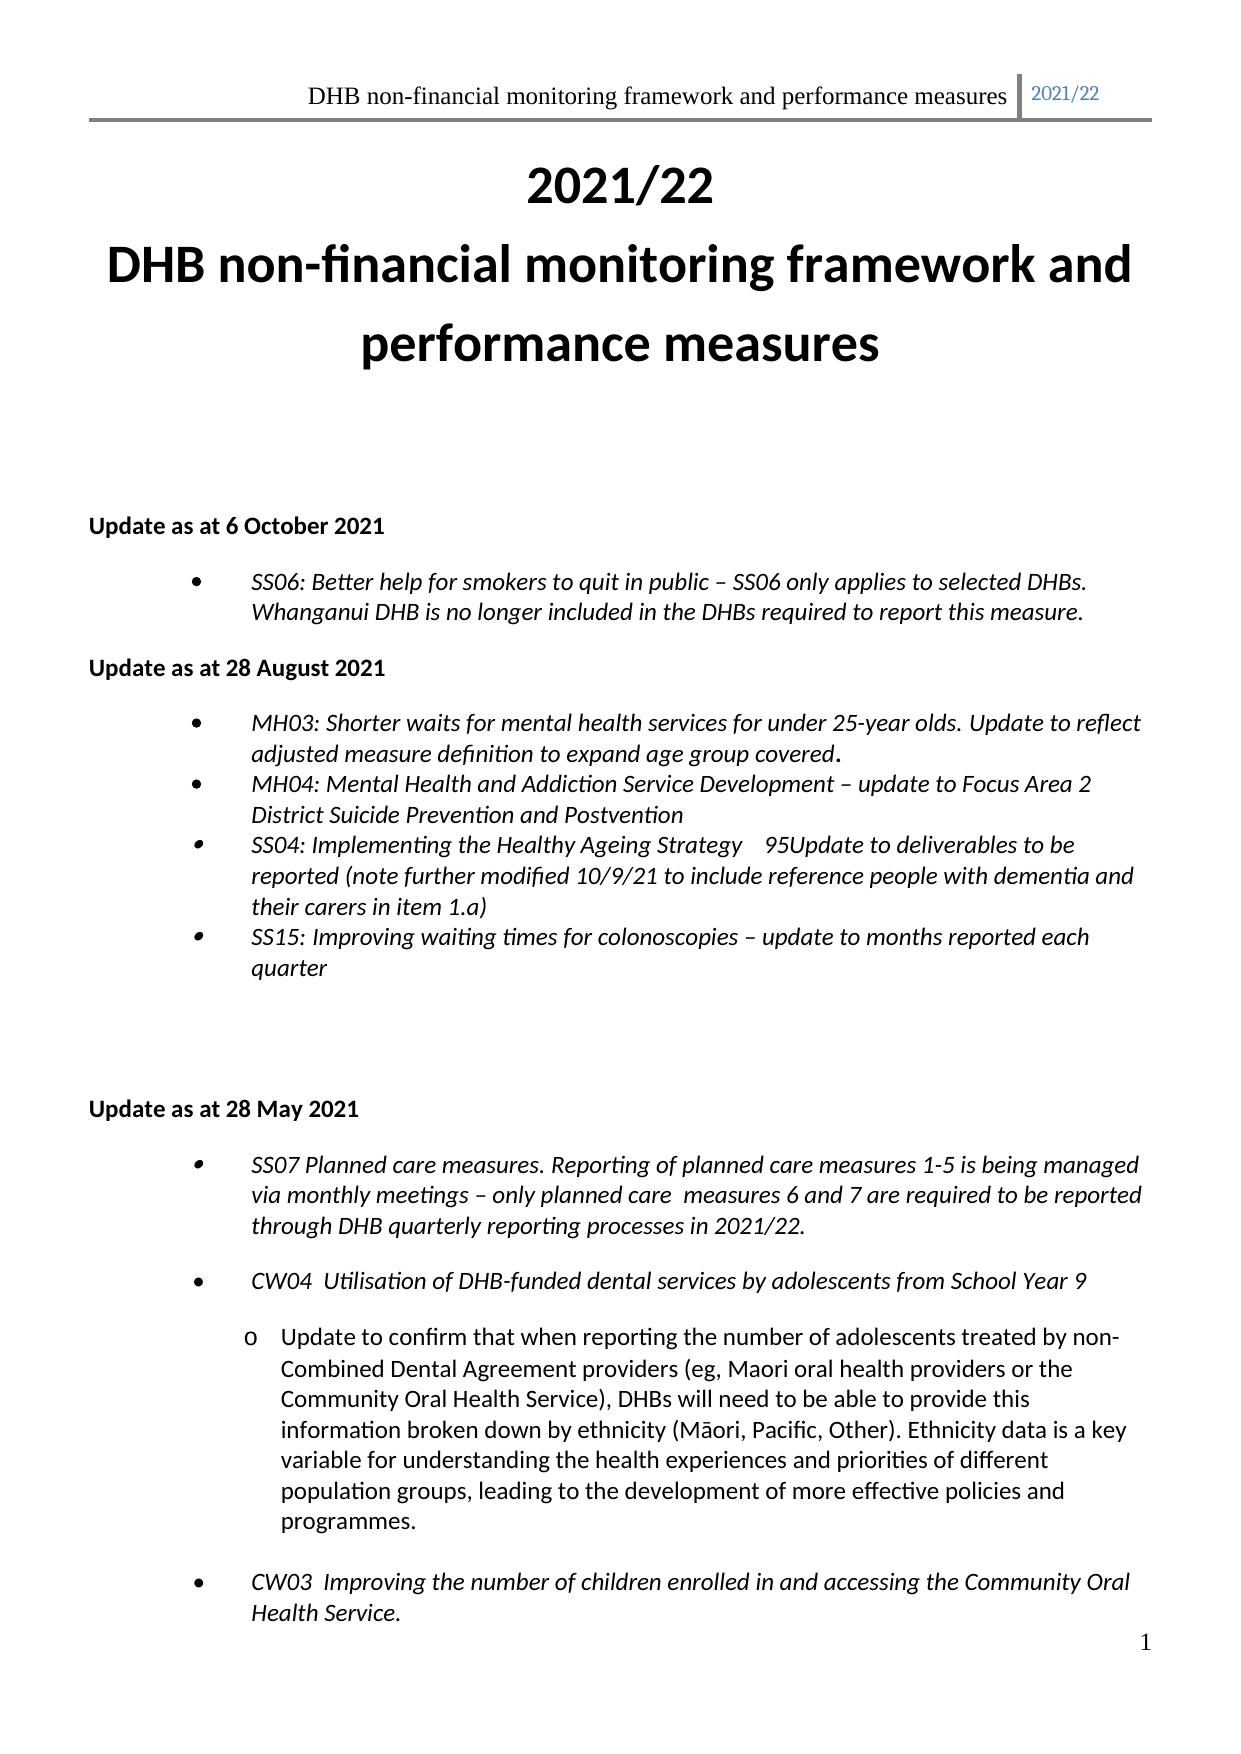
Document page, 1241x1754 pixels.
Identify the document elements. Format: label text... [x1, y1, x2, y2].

text Update as at 6 October 2021 [89, 511, 1152, 541]
list SS06: Better help for smokers to quit in public – SS06 only applies to selected DHBs. Whanganui DHB is no longer included in the DHBs required to report this measure. [192, 566, 1152, 627]
text 2021/22 [89, 151, 1152, 217]
text Update as at 28 August 2021 [89, 652, 1152, 683]
text • CW04 Utilisation of DHB-funded dental services by adolescents from School Year 9 [192, 1265, 1152, 1296]
list SS07 Planned care measures. Reporting of planned care measures 1-5 is being managed via monthly meetings – only planned care measures 6 and 7 are required to be reported through DHB quarterly reporting processes in 2021/22. [192, 1149, 1152, 1240]
text Update as at 28 May 2021 [89, 1093, 1152, 1124]
list MH03: Shorter waits for mental health services for under 25-year olds. Update to reflect adjusted measure definition to expand age group covered. [192, 708, 1152, 769]
list SS15: Improving waiting times for colonoscopies – update to months reported each quarter [192, 921, 1152, 982]
list MH04: Mental Health and Addiction Service Development – update to Focus Area 2 District Suicide Prevention and Postvention [192, 769, 1152, 830]
list SS04: Implementing the Healthy Ageing Strategy 95Update to deliverables to be reported (note further modified 10/9/21 to include reference people with dementia and their carers in item 1.a) [192, 830, 1152, 921]
text DHB non-financial monitoring framework and [89, 230, 1152, 296]
text performance measures [89, 308, 1152, 374]
list Update to confirm that when reporting the number of adolescents treated by non-Combined Dental Agreement providers (eg, Maori oral health providers or the Community Oral Health Service), DHBs will need to be able to provide this information broken down by ethnicity (Māori, Pacific, Other). Ethnicity data is a key variable for understanding the health experiences and priorities of different population groups, leading to the development of more effective policies and programmes. [243, 1321, 1152, 1536]
list • CW03 Improving the number of children enrolled in and accessing the Community Oral Health Service. [192, 1566, 1152, 1627]
